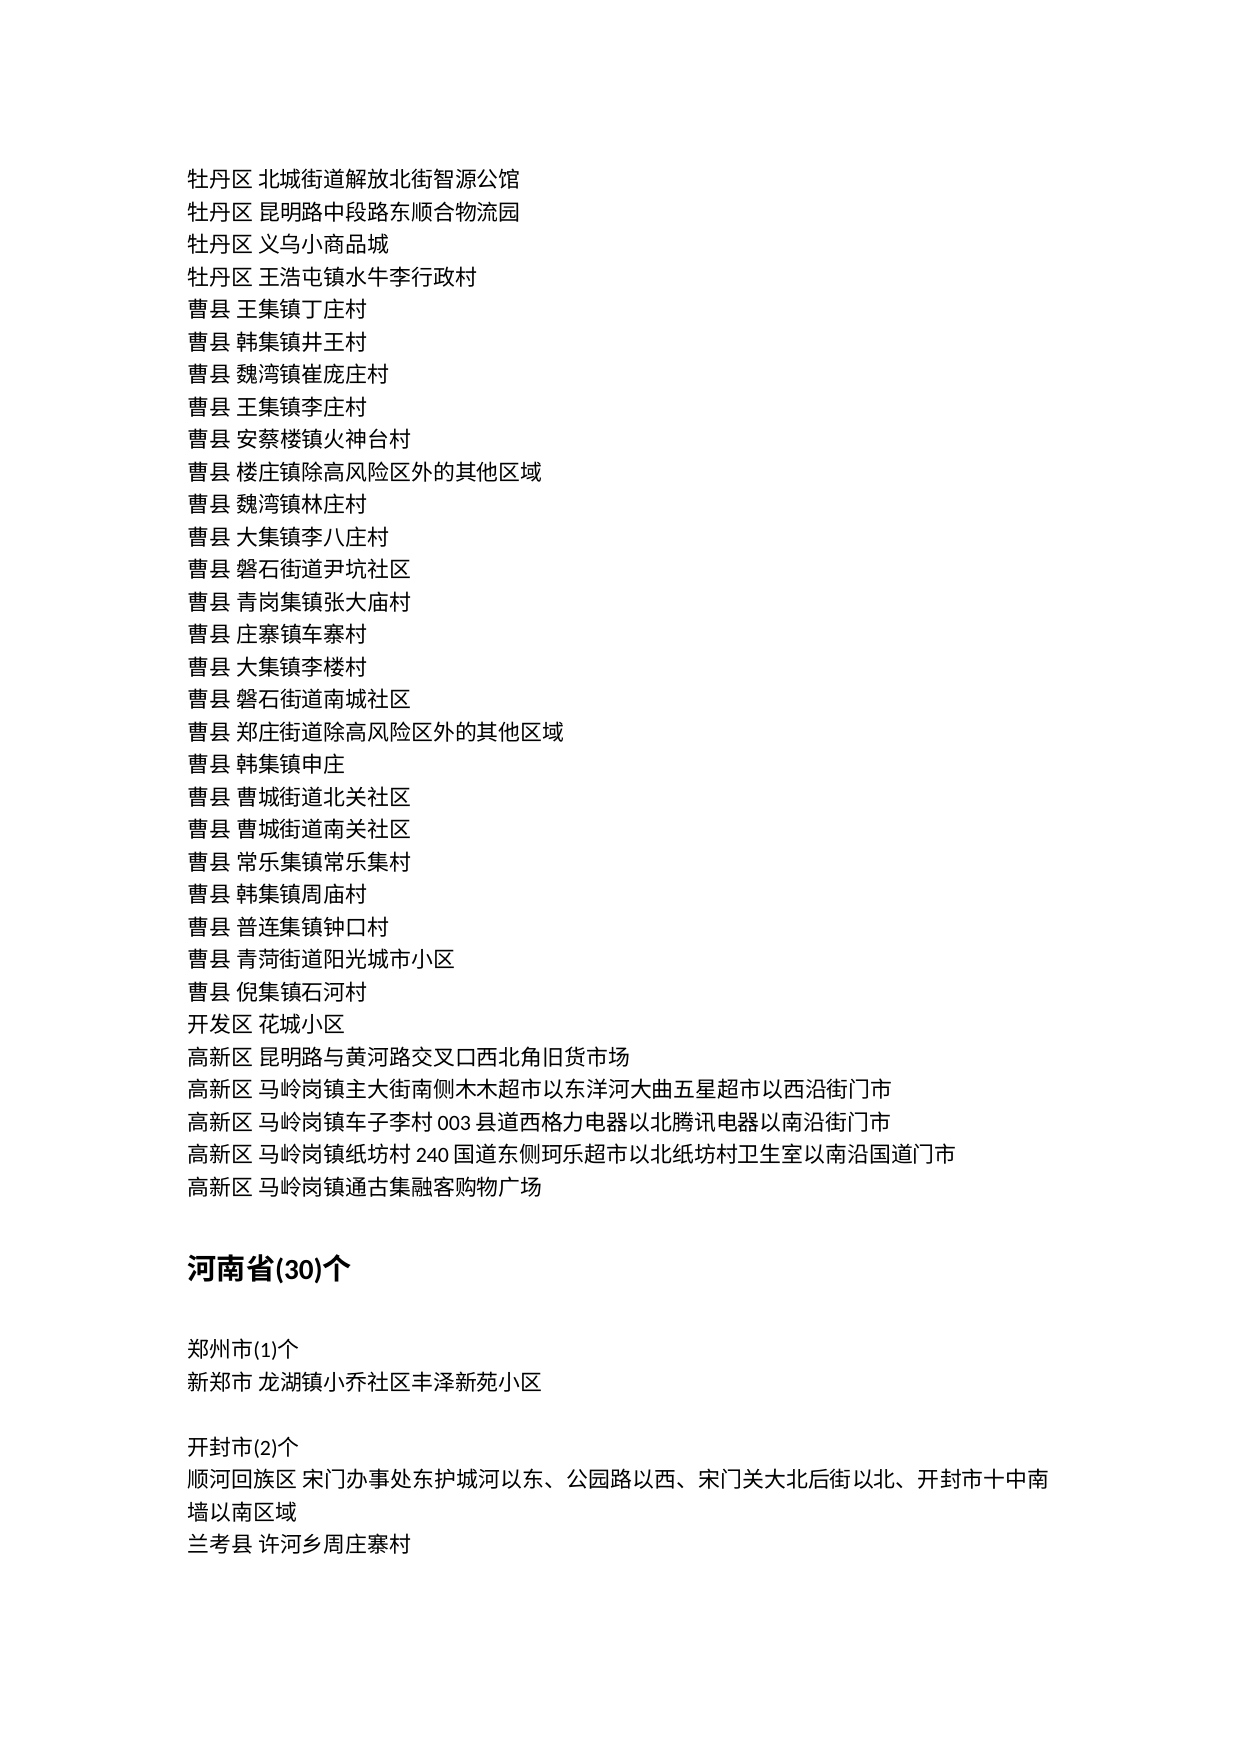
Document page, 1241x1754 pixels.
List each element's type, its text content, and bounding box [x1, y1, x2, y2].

text 曹县 曹城街道南关社区 [187, 812, 1053, 844]
text 曹县 韩集镇申庄 [187, 747, 1053, 779]
text 高新区 马岭岗镇纸坊村240国道东侧珂乐超市以北纸坊村卫生室以南沿国道门市 [187, 1137, 1053, 1169]
text 曹县 青岗集镇张大庙村 [187, 584, 1053, 617]
text 牡丹区 王浩屯镇水牛李行政村 [187, 259, 1053, 292]
text 曹县 郑庄街道除高风险区外的其他区域 [187, 714, 1053, 747]
text 郑州市(1)个 [187, 1332, 1053, 1364]
text 开发区 花城小区 [187, 1007, 1053, 1039]
text 曹县 普连集镇钟口村 [187, 909, 1053, 942]
text 牡丹区 昆明路中段路东顺合物流园 [187, 194, 1053, 227]
text 曹县 魏湾镇林庄村 [187, 487, 1053, 519]
text 高新区 马岭岗镇通古集融客购物广场 [187, 1169, 1053, 1202]
text 曹县 楼庄镇除高风险区外的其他区域 [187, 454, 1053, 487]
text 曹县 倪集镇石河村 [187, 974, 1053, 1007]
text 牡丹区 北城街道解放北街智源公馆 [187, 162, 1053, 194]
text 新郑市 龙湖镇小乔社区丰泽新苑小区 [187, 1364, 1053, 1397]
text 曹县 常乐集镇常乐集村 [187, 844, 1053, 877]
text 兰考县 许河乡周庄寨村 [187, 1527, 1053, 1559]
text 牡丹区 义乌小商品城 [187, 227, 1053, 259]
text 高新区 马岭岗镇车子李村003县道西格力电器以北腾讯电器以南沿街门市 [187, 1104, 1053, 1137]
text 高新区 昆明路与黄河路交叉口西北角旧货市场 [187, 1039, 1053, 1072]
text 曹县 磐石街道南城社区 [187, 682, 1053, 714]
text 曹县 磐石街道尹坑社区 [187, 552, 1053, 584]
text 开封市(2)个 [187, 1429, 1053, 1462]
text 曹县 韩集镇井王村 [187, 324, 1053, 357]
text 曹县 王集镇李庄村 [187, 389, 1053, 422]
text 高新区 马岭岗镇主大街南侧木木超市以东洋河大曲五星超市以西沿街门市 [187, 1072, 1053, 1104]
text 曹县 魏湾镇崔庞庄村 [187, 357, 1053, 389]
text 曹县 曹城街道北关社区 [187, 779, 1053, 812]
text 曹县 王集镇丁庄村 [187, 292, 1053, 324]
text 曹县 安蔡楼镇火神台村 [187, 422, 1053, 454]
text 曹县 庄寨镇车寨村 [187, 617, 1053, 649]
text 曹县 大集镇李八庄村 [187, 519, 1053, 552]
text 河南省(30)个 [187, 1234, 1053, 1299]
text 曹县 大集镇李楼村 [187, 649, 1053, 682]
text 顺河回族区 宋门办事处东护城河以东、公园路以西、宋门关大北后街以北、开封市十中南墙以南区域 [187, 1462, 1053, 1527]
text 曹县 青菏街道阳光城市小区 [187, 942, 1053, 974]
text 曹县 韩集镇周庙村 [187, 877, 1053, 909]
